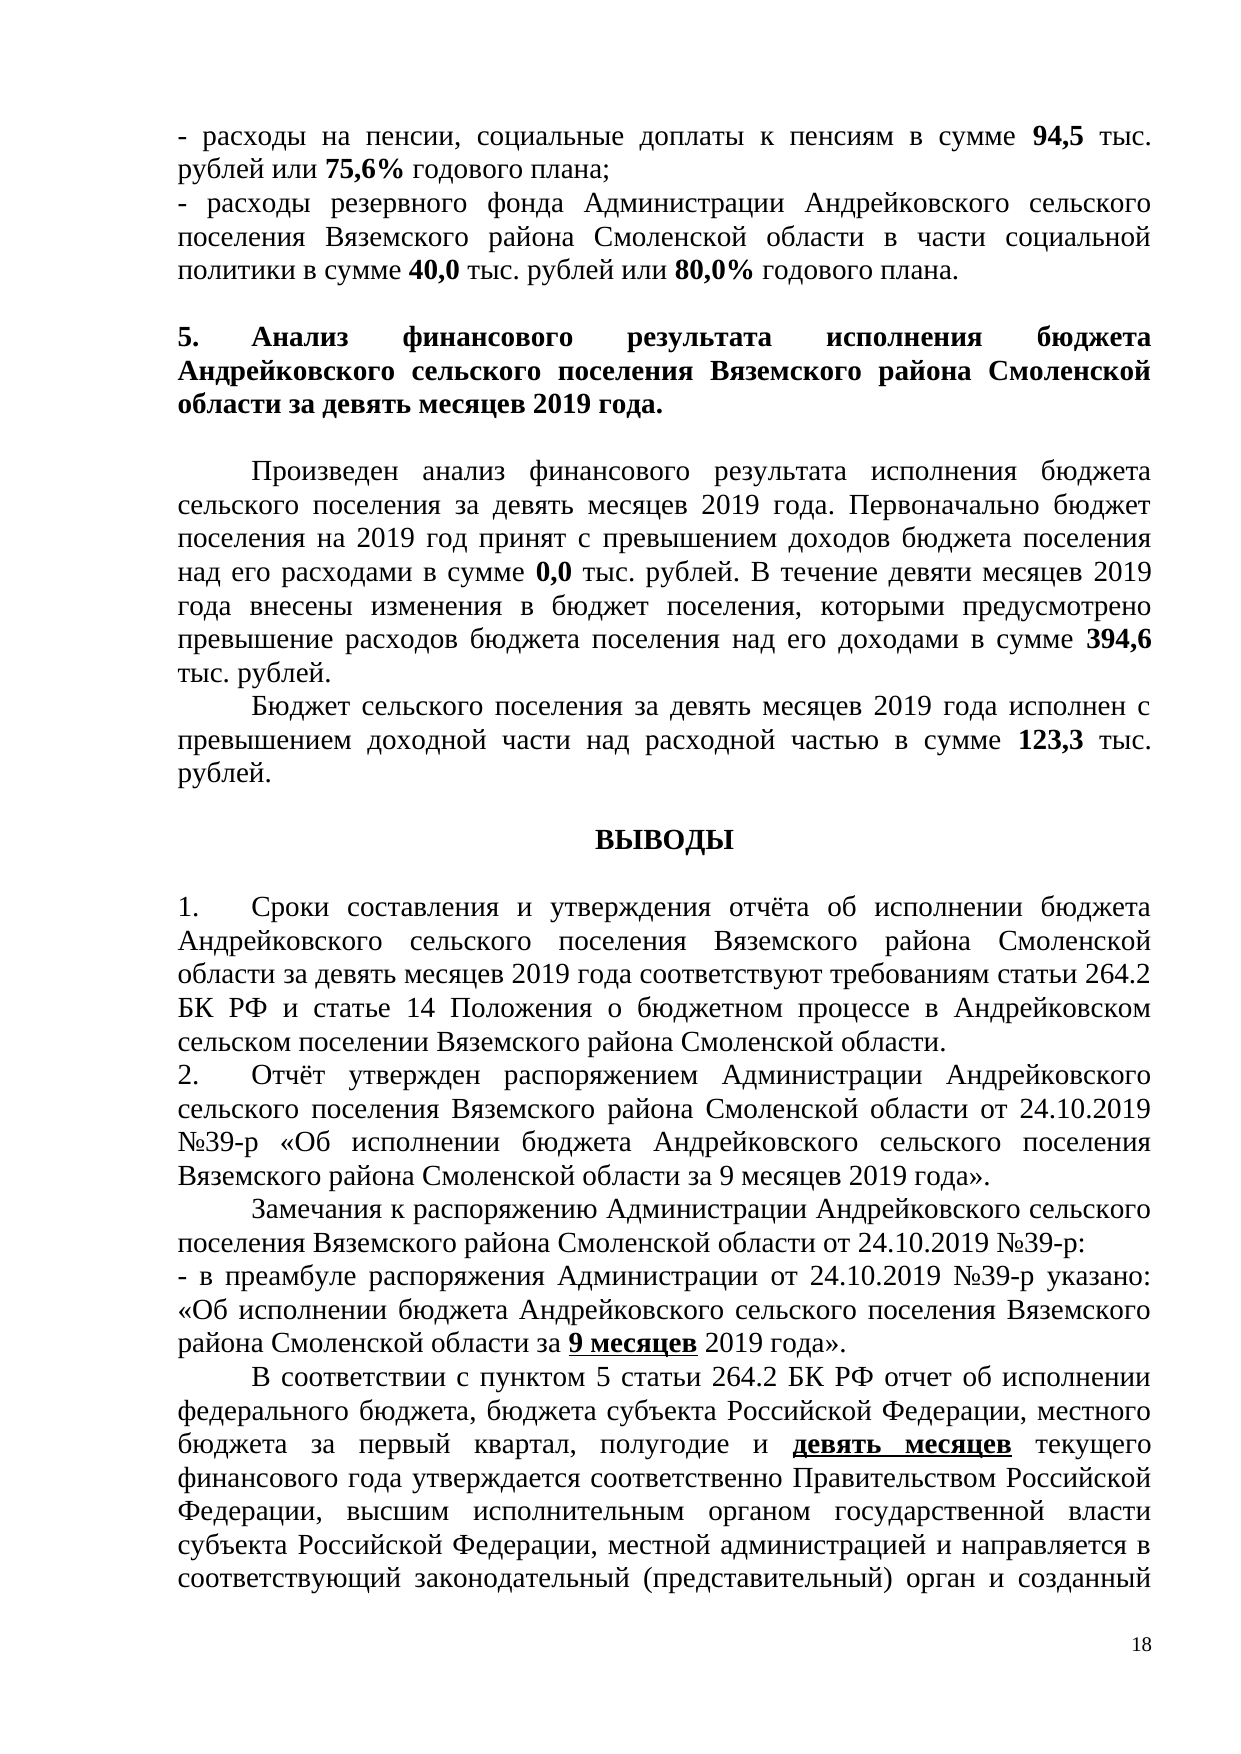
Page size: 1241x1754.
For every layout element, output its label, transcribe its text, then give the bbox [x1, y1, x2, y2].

text Произведен анализ финансового результата исполнения бюджета сельского поселения за девять месяцев 2019 года. Первоначально бюджет поселения на 2019 год принят с превышением доходов бюджета поселения над его расходами в сумме 0,0 тыс. рублей. В течение девяти месяцев 2019 года внесены изменения в бюджет поселения, которыми предусмотрено превышение расходов бюджета поселения над его доходами в сумме 394,6 тыс. рублей. [177, 453, 1152, 688]
text ВЫВОДЫ [177, 822, 1152, 856]
text Замечания к распоряжению Администрации Андрейковского сельского поселения Вяземского района Смоленской области от 24.10.2019 №39-р: [177, 1191, 1152, 1258]
list Анализ финансового результата исполнения бюджета Андрейковского сельского поселения Вяземского района Смоленской области за девять месяцев 2019 года. [177, 319, 1152, 420]
text - расходы резервного фонда Администрации Андрейковского сельского поселения Вяземского района Смоленской области в части социальной политики в сумме 40,0 тыс. рублей или 80,0% годового плана. [177, 185, 1152, 286]
list Отчёт утвержден распоряжением Администрации Андрейковского сельского поселения Вяземского района Смоленской области от 24.10.2019 №39-р «Об исполнении бюджета Андрейковского сельского поселения Вяземского района Смоленской области за 9 месяцев 2019 года». [177, 1057, 1152, 1191]
text - в преамбуле распоряжения Администрации от 24.10.2019 №39-р указано: «Об исполнении бюджета Андрейковского сельского поселения Вяземского района Смоленской области за 9 месяцев 2019 года». [177, 1258, 1152, 1359]
text - расходы на пенсии, социальные доплаты к пенсиям в сумме 94,5 тыс. рублей или 75,6% годового плана; [177, 118, 1152, 185]
text Бюджет сельского поселения за девять месяцев 2019 года исполнен с превышением доходной части над расходной частью в сумме 123,3 тыс. рублей. [177, 688, 1152, 789]
list Сроки составления и утверждения отчёта об исполнении бюджета Андрейковского сельского поселения Вяземского района Смоленской области за девять месяцев 2019 года соответствуют требованиям статьи 264.2 БК РФ и статье 14 Положения о бюджетном процессе в Андрейковском сельском поселении Вяземского района Смоленской области. [177, 889, 1152, 1057]
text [177, 1359, 1152, 1594]
